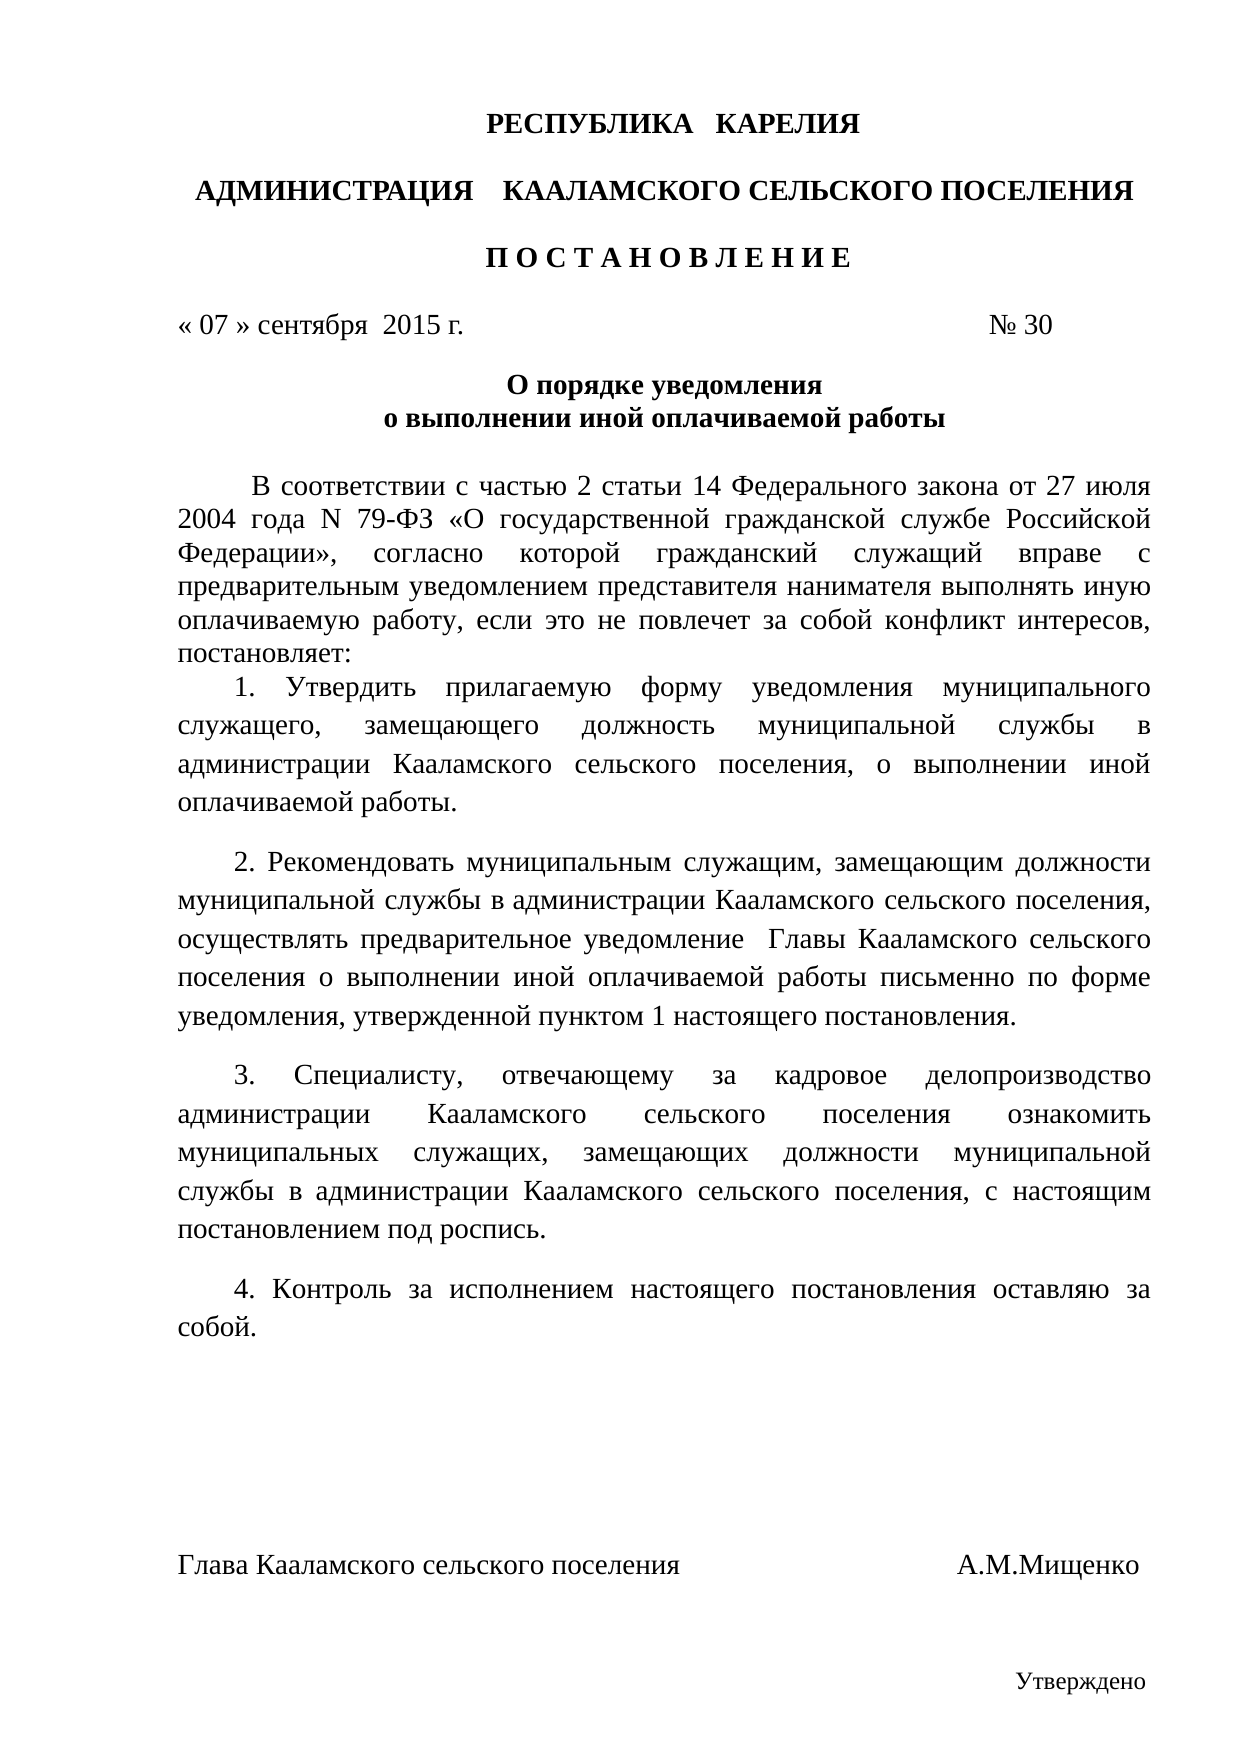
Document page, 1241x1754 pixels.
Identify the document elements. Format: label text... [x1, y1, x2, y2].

text о выполнении иной оплачиваемой работы [177, 401, 1152, 434]
text П О С Т А Н О В Л Е Н И Е [177, 240, 1152, 274]
text 3. Специалисту, отвечающему за кадровое делопроизводство администрации Кааламского сельского поселения ознакомить муниципальных служащих, замещающих должности муниципальной службы в администрации Кааламского сельского поселения, с настоящим постановлением под роспись. [177, 1057, 1152, 1245]
text РЕСПУБЛИКА КАРЕЛИЯ [177, 106, 1152, 139]
text Глава Кааламского сельского поселения А.М.Мищенко [177, 1547, 1152, 1581]
text В соответствии с частью 2 статьи 14 Федерального закона от 27 июля 2004 года N 79-ФЗ «О государственной гражданской службе Российской Федерации», согласно которой гражданский служащий вправе с предварительным уведомлением представителя нанимателя выполнять иную оплачиваемую работу, если это не повлечет за собой конфликт интересов, постановляет: [177, 468, 1152, 669]
text 1. Утвердить прилагаемую форму уведомления муниципального служащего, замещающего должность муниципальной службы в администрации Кааламского сельского поселения, о выполнении иной оплачиваемой работы. [177, 669, 1152, 818]
text Утверждено [177, 1666, 1152, 1695]
text 2. Рекомендовать муниципальным служащим, замещающим должности муниципальной службы в администрации Кааламского сельского поселения, осуществлять предварительное уведомление Главы Кааламского сельского поселения о выполнении иной оплачиваемой работы письменно по форме уведомления, утвержденной пунктом 1 настоящего постановления. [177, 844, 1152, 1032]
text АДМИНИСТРАЦИЯ КААЛАМСКОГО СЕЛЬСКОГО ПОСЕЛЕНИЯ [177, 173, 1152, 207]
text « 07 » сентября 2015 г. № 30 [177, 307, 1152, 341]
text О порядке уведомления [177, 367, 1152, 401]
text 4. Контроль за исполнением настоящего постановления оставляю за собой. [177, 1271, 1152, 1343]
